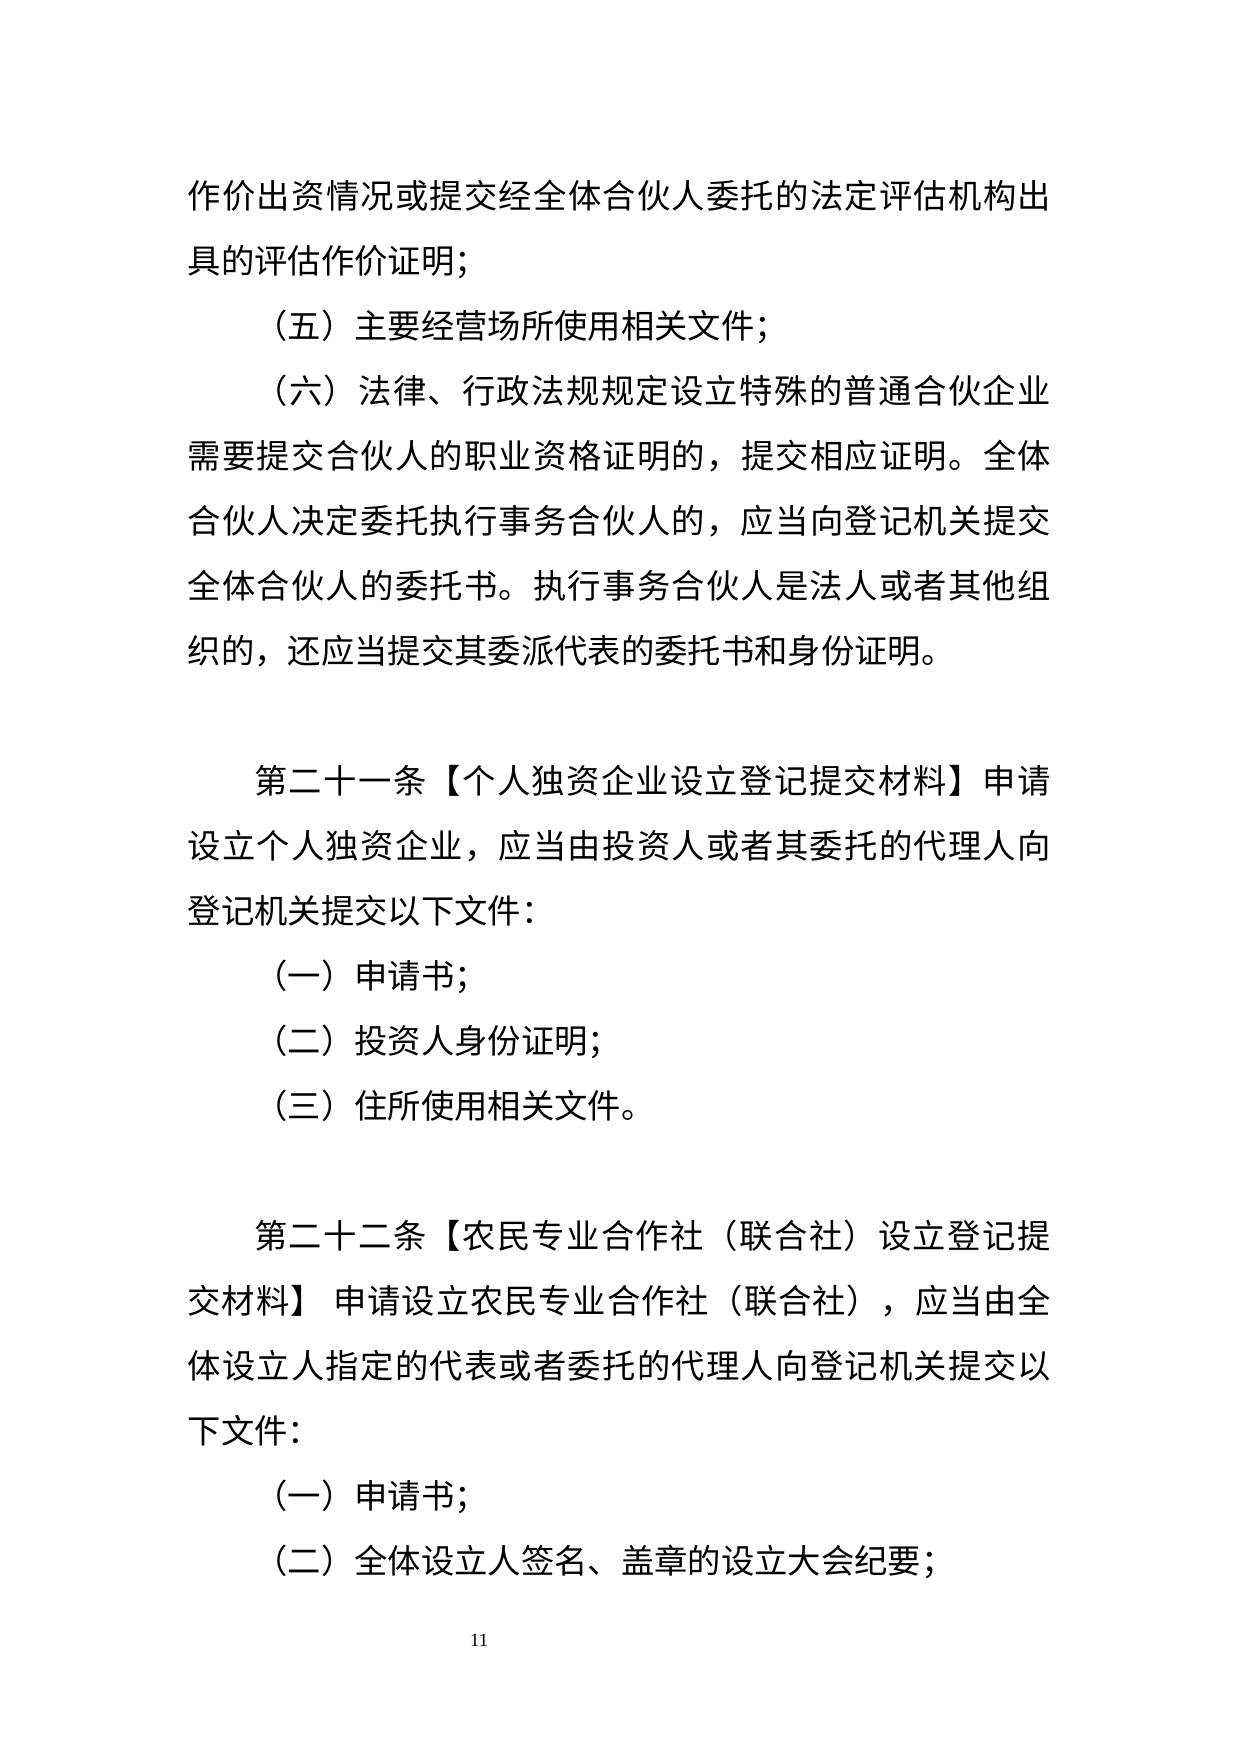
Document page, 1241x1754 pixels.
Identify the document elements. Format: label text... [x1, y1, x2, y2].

text （一）申请书； [187, 942, 1053, 1007]
text 第二十二条【农民专业合作社（联合社）设立登记提交材料】 申请设立农民专业合作社（联合社），应当由全体设立人指定的代表或者委托的代理人向登记机关提交以下文件： [187, 1202, 1053, 1462]
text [187, 162, 1053, 292]
text （五）主要经营场所使用相关文件； [187, 292, 1053, 357]
text （三）住所使用相关文件。 [187, 1072, 1053, 1137]
text （二）全体设立人签名、盖章的设立大会纪要； [187, 1527, 1053, 1592]
text （六）法律、行政法规规定设立特殊的普通合伙企业需要提交合伙人的职业资格证明的，提交相应证明。全体合伙人决定委托执行事务合伙人的，应当向登记机关提交全体合伙人的委托书。执行事务合伙人是法人或者其他组织的，还应当提交其委派代表的委托书和身份证明。 [187, 357, 1053, 682]
text （一）申请书； [187, 1462, 1053, 1527]
text 第二十一条【个人独资企业设立登记提交材料】申请设立个人独资企业，应当由投资人或者其委托的代理人向登记机关提交以下文件： [187, 747, 1053, 942]
text （二）投资人身份证明； [187, 1007, 1053, 1072]
